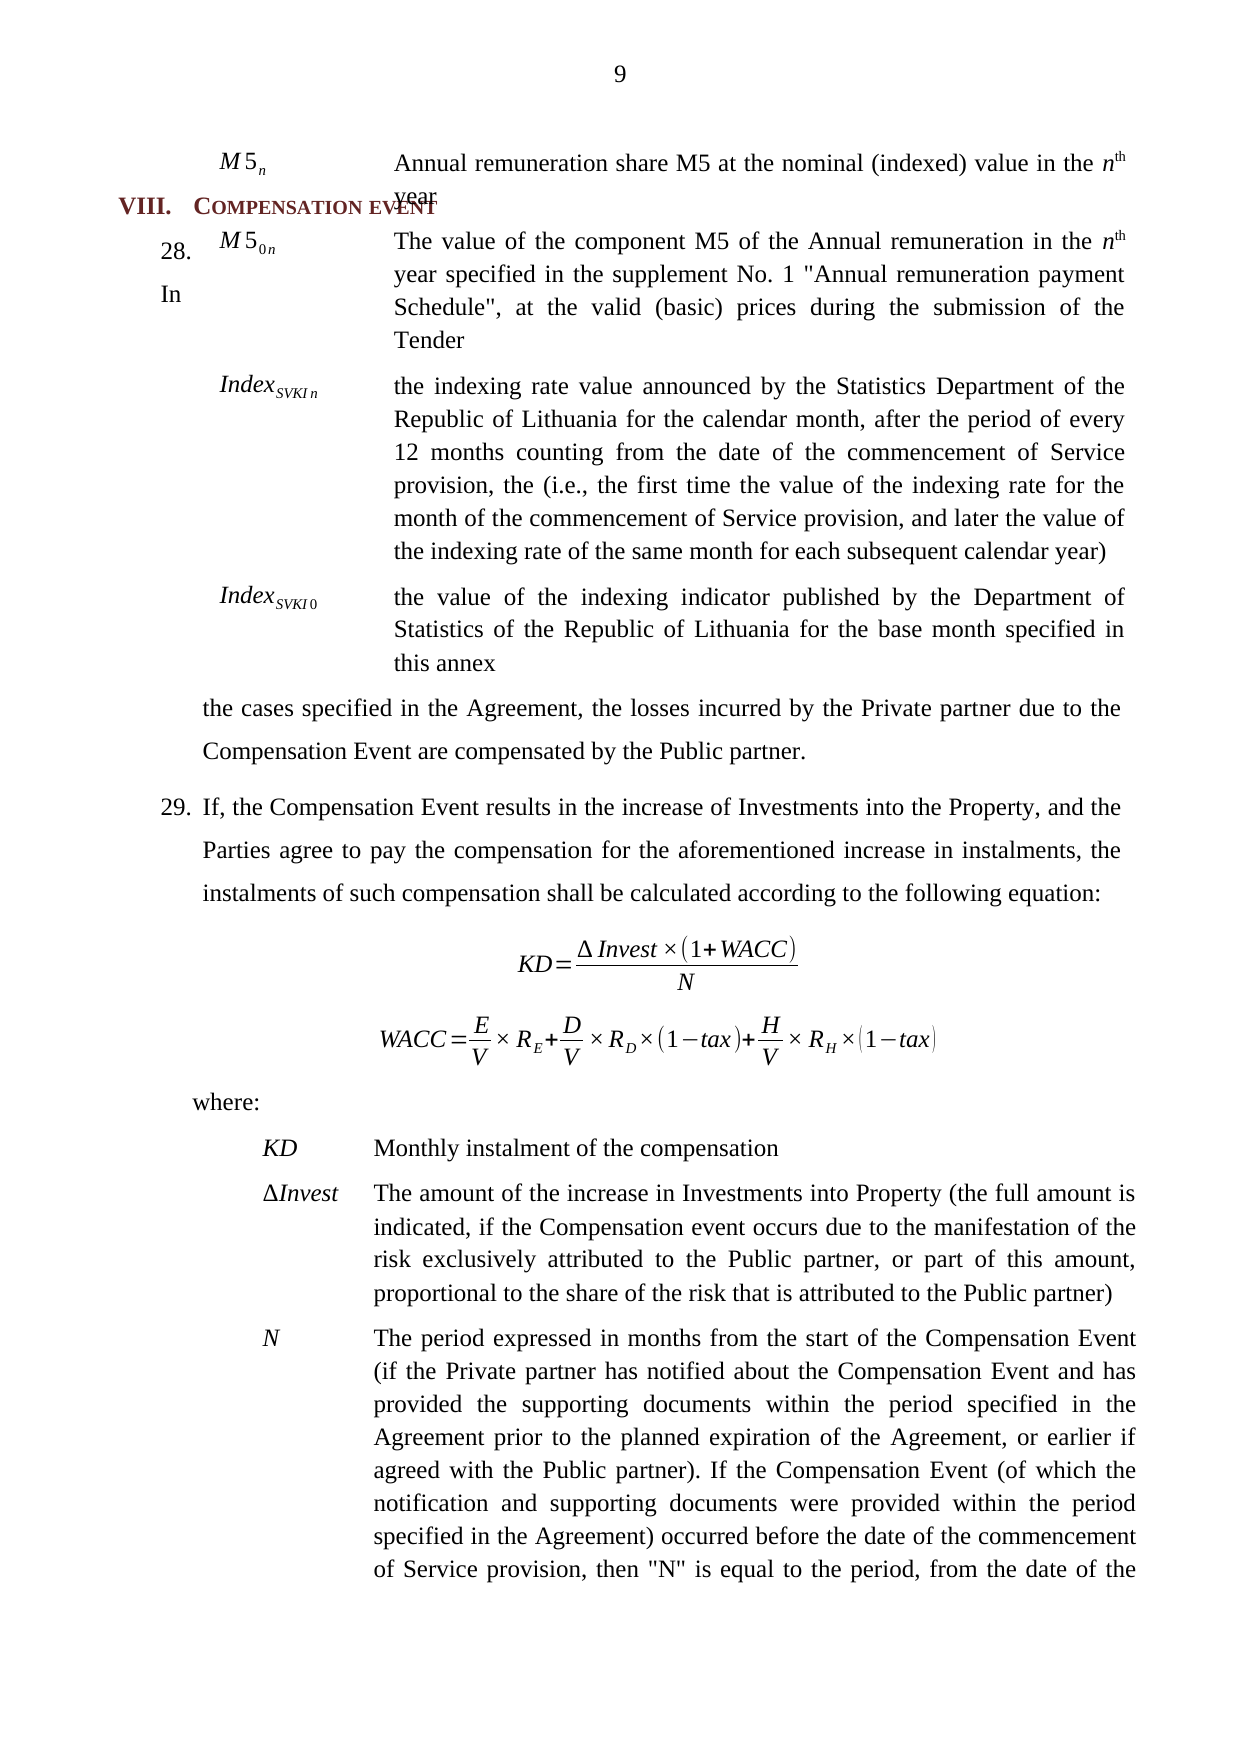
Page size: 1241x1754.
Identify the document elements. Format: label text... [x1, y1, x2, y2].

list If, the Compensation Event results in the increase of Investments into the Property, and the Parties agree to pay the compensation for the aforementioned increase in instalments, the instalments of such compensation shall be calculated according to the following equation: [160, 792, 1122, 907]
table_header KD [233, 1133, 362, 1178]
table_header [207, 148, 382, 226]
table_cell [207, 226, 382, 371]
table_cell The amount of the increase in Investments into Property (the full amount is indicated, if the Compensation event occurs due to the manifestation of the risk exclusively attributed to the Public partner, or part of this amount, proportional to the share of the risk that is attributed to the Public partner) [362, 1179, 1148, 1323]
table_cell N [233, 1323, 362, 1583]
table_cell the indexing rate value announced by the Statistics Department of the Republic of Lithuania for the calendar month, after the period of every 12 months counting from the date of the commencement of Service provision, the (i.e., the first time the value of the indexing rate for the month of the commencement of Service provision, and later the value of the indexing rate of the same month for each subsequent calendar year) [382, 371, 1137, 582]
subtitle Compensation event [118, 191, 207, 219]
table_cell [207, 582, 382, 693]
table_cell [362, 1323, 1148, 1583]
subtitle where: [118, 1087, 1122, 1116]
table_cell [207, 371, 382, 582]
table_cell ΔInvest [233, 1179, 362, 1323]
table_cell the value of the indexing indicator published by the Department of Statistics of the Republic of Lithuania for the base month specified in this annex [382, 582, 1137, 693]
table_header Annual remuneration share M5 at the nominal (indexed) value in the nth year [382, 148, 1137, 226]
table_header Monthly instalment of the compensation [362, 1133, 1148, 1178]
table_cell The value of the component M5 of the Annual remuneration in the nth year specified in the supplement No. 1 "Annual remuneration payment Schedule", at the valid (basic) prices during the submission of the Tender [382, 226, 1137, 371]
list In the cases specified in the Agreement, the losses incurred by the Private partner due to the Compensation Event are compensated by the Public partner. [160, 236, 1122, 765]
